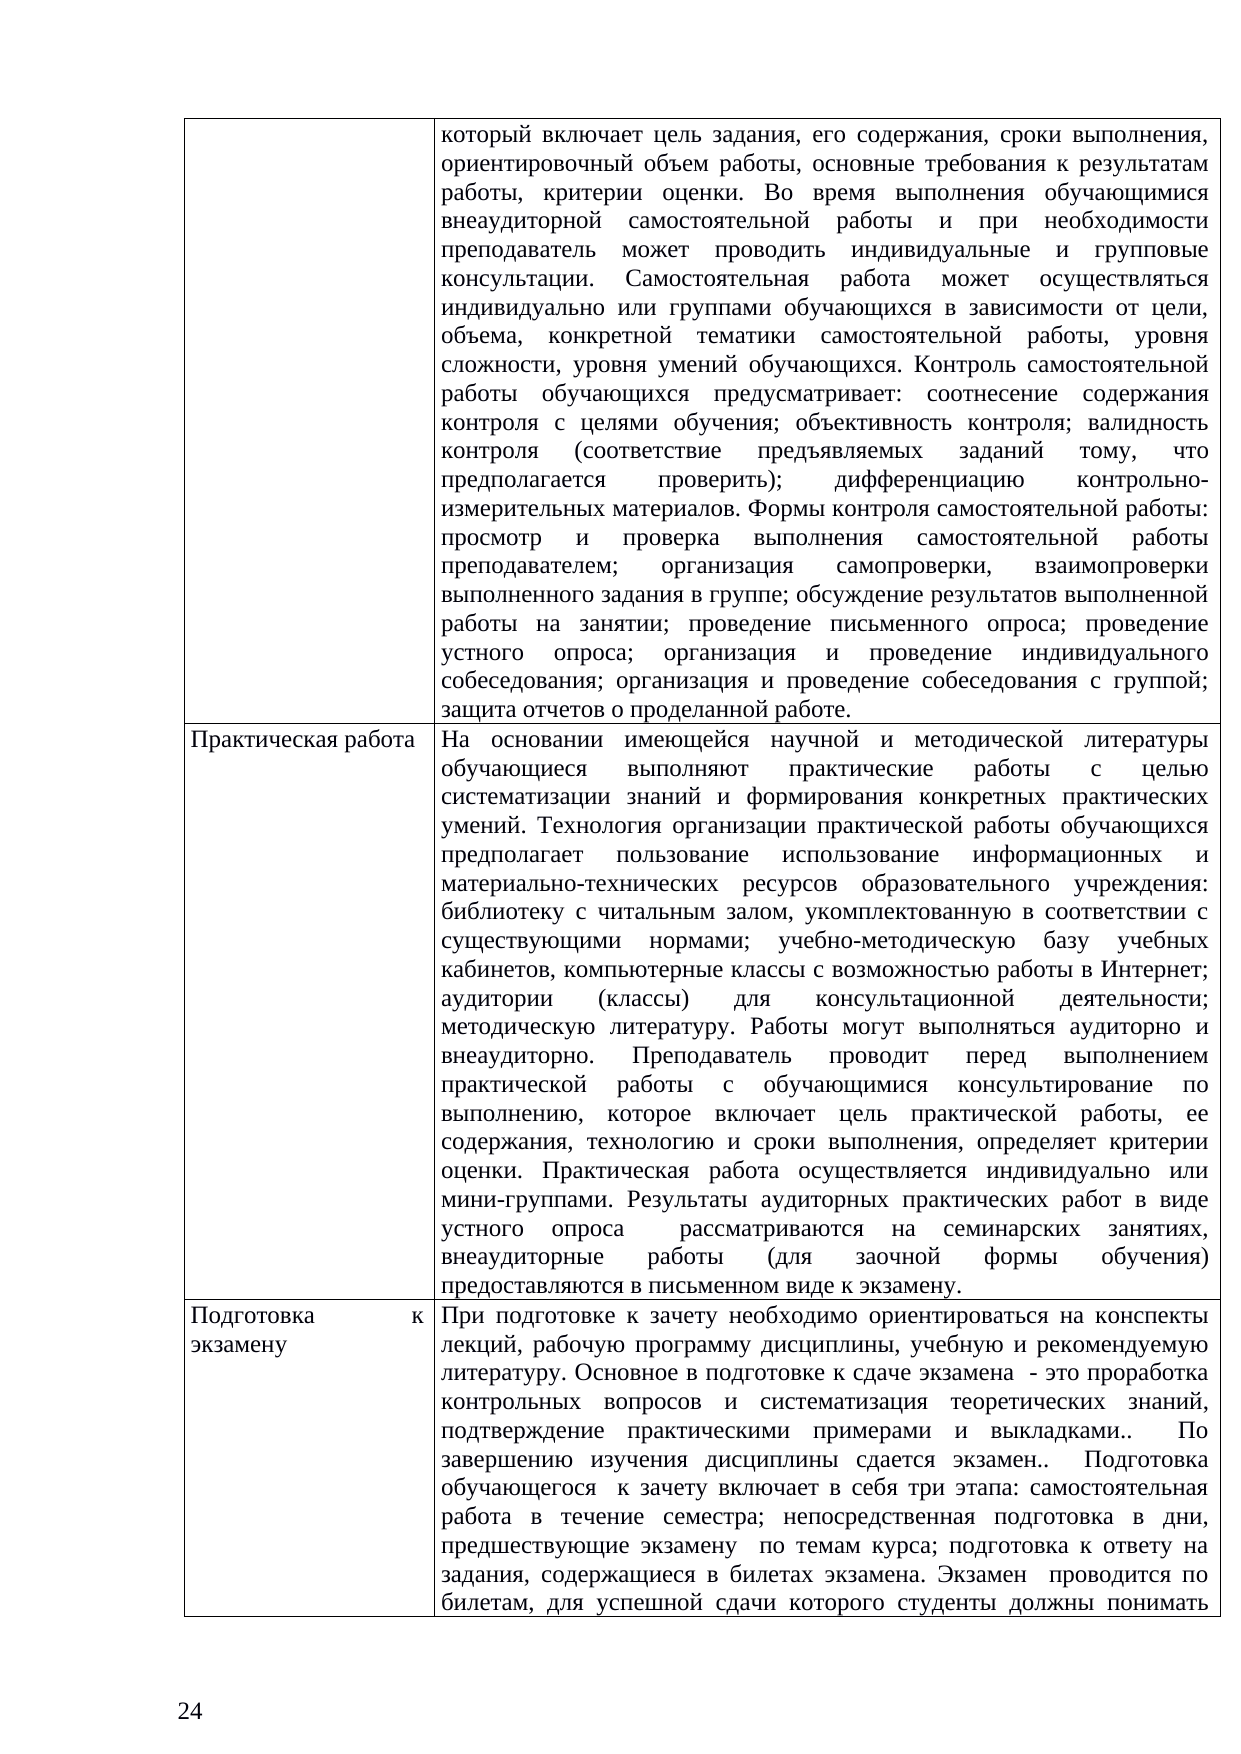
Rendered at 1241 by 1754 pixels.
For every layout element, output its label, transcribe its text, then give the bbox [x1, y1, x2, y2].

table_cell На основании имеющейся научной и методической литературы обучающиеся выполняют практические работы с целью систематизации знаний и формирования конкретных практических умений. Технология организации практической работы обучающихся предполагает пользование использование информационных и материально-технических ресурсов образовательного учреждения: библиотеку с читальным залом, укомплектованную в соответствии с существующими нормами; учебно-методическую базу учебных кабинетов, компьютерные классы с возможностью работы в Интернет; аудитории (классы) для консультационной деятельности; методическую литературу. Работы могут выполняться аудиторно и внеаудиторно. Преподаватель проводит перед выполнением практической работы с обучающимися консультирование по выполнению, которое включает цель практической работы, ее содержания, технологию и сроки выполнения, определяет критерии оценки. Практическая работа осуществляется индивидуально или мини-группами. Результаты аудиторных практических работ в виде устного опроса рассматриваются на семинарских занятиях, внеаудиторные работы (для заочной формы обучения) предоставляются в письменном виде к экзамену. [435, 724, 1220, 1299]
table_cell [185, 119, 434, 723]
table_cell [185, 1300, 434, 1616]
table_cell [435, 1300, 1220, 1616]
table_cell Практическая работа [185, 724, 434, 1299]
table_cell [435, 119, 1220, 723]
